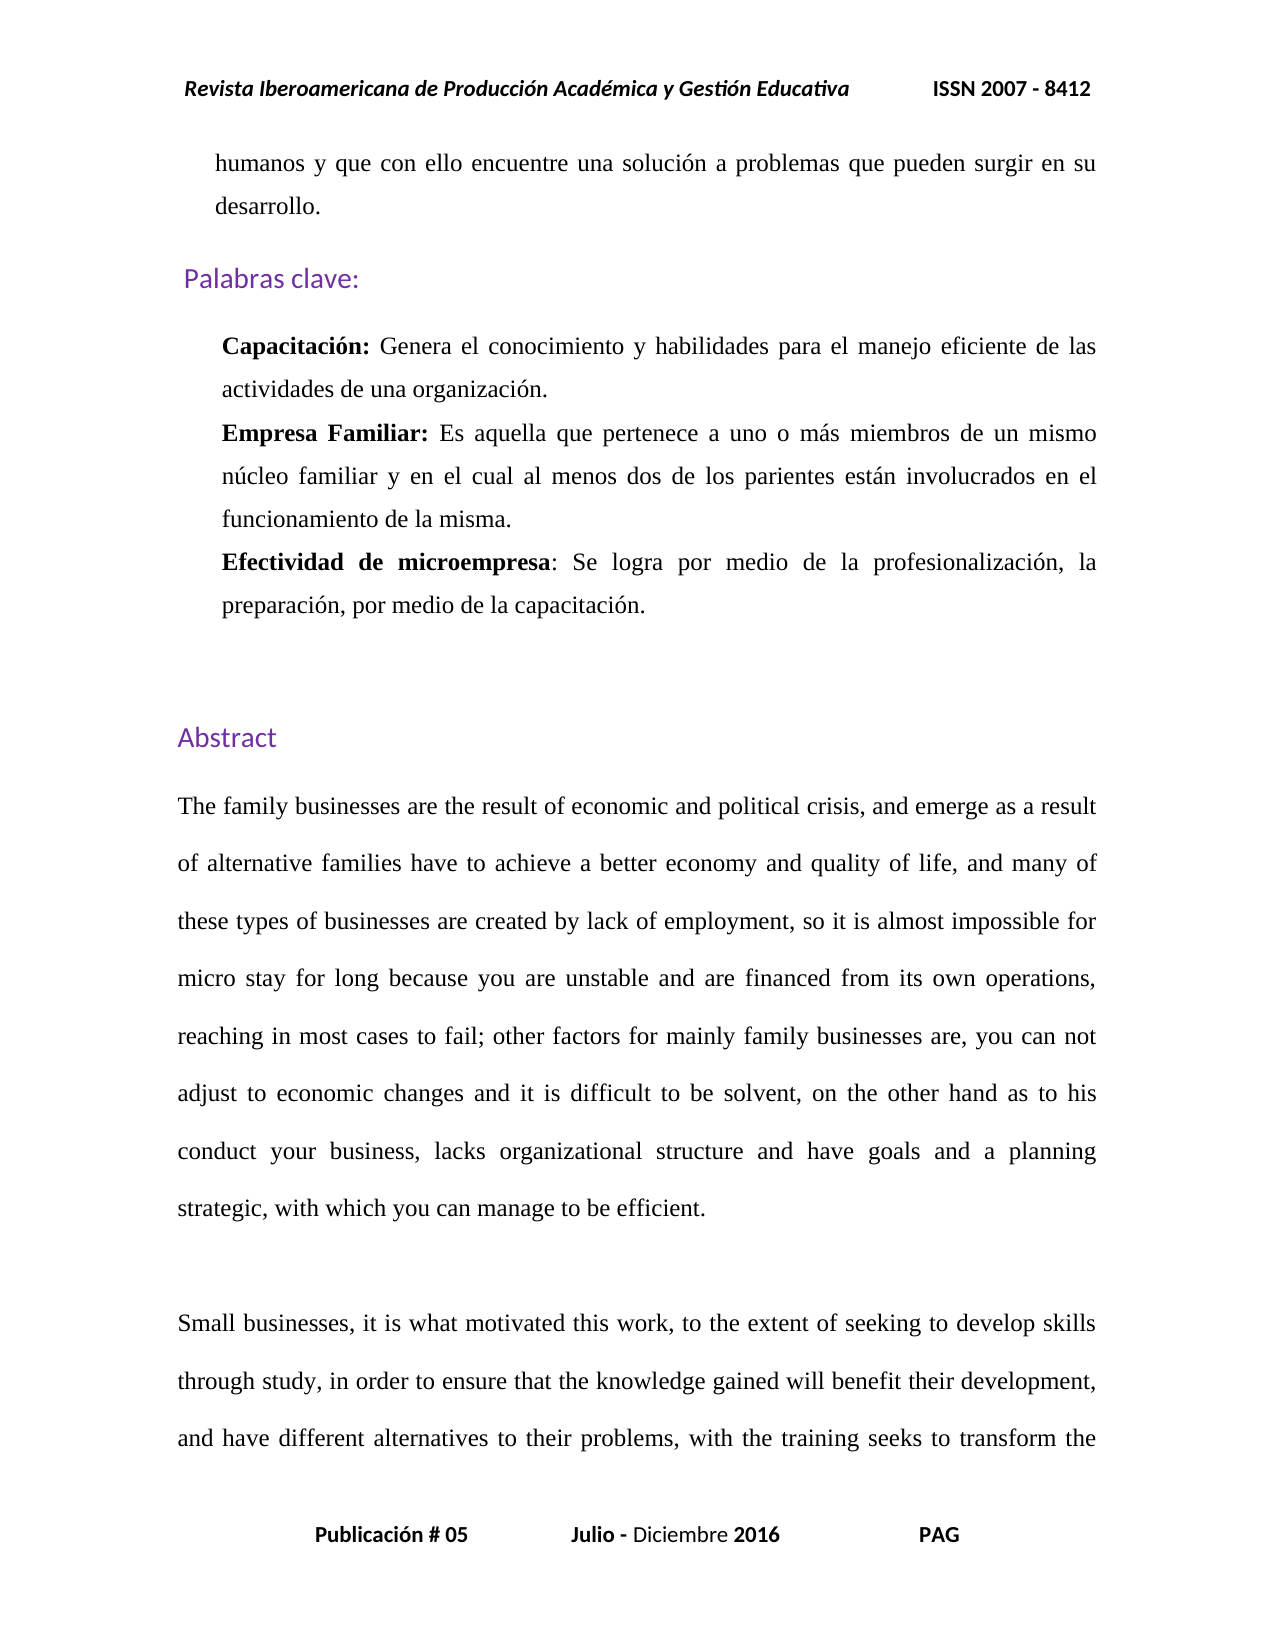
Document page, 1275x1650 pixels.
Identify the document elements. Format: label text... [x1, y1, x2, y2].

text The family businesses are the result of economic and political crisis, and emerge as a result of alternative families have to achieve a better economy and quality of life, and many of these types of businesses are created by lack of employment, so it is almost impossible for micro stay for long because you are unstable and are financed from its own operations, reaching in most cases to fail; other factors for mainly family businesses are, you can not adjust to economic changes and it is difficult to be solvent, on the other hand as to his conduct your business, lacks organizational structure and have goals and a planning strategic, with which you can manage to be efficient. [177, 791, 1098, 1222]
text Capacitación: Genera el conocimiento y habilidades para el manejo eficiente de las actividades de una organización. [222, 331, 1098, 403]
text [215, 148, 1098, 219]
text Abstract [177, 719, 1098, 755]
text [177, 1308, 1098, 1452]
text Palabras clave: [177, 260, 1098, 296]
text Empresa Familiar: Es aquella que pertenece a uno o más miembros de un mismo núcleo familiar y en el cual al menos dos de los parientes están involucrados en el funcionamiento de la misma. [222, 418, 1098, 533]
text Efectividad de microempresa: Se logra por medio de la profesionalización, la preparación, por medio de la capacitación. [222, 547, 1098, 619]
